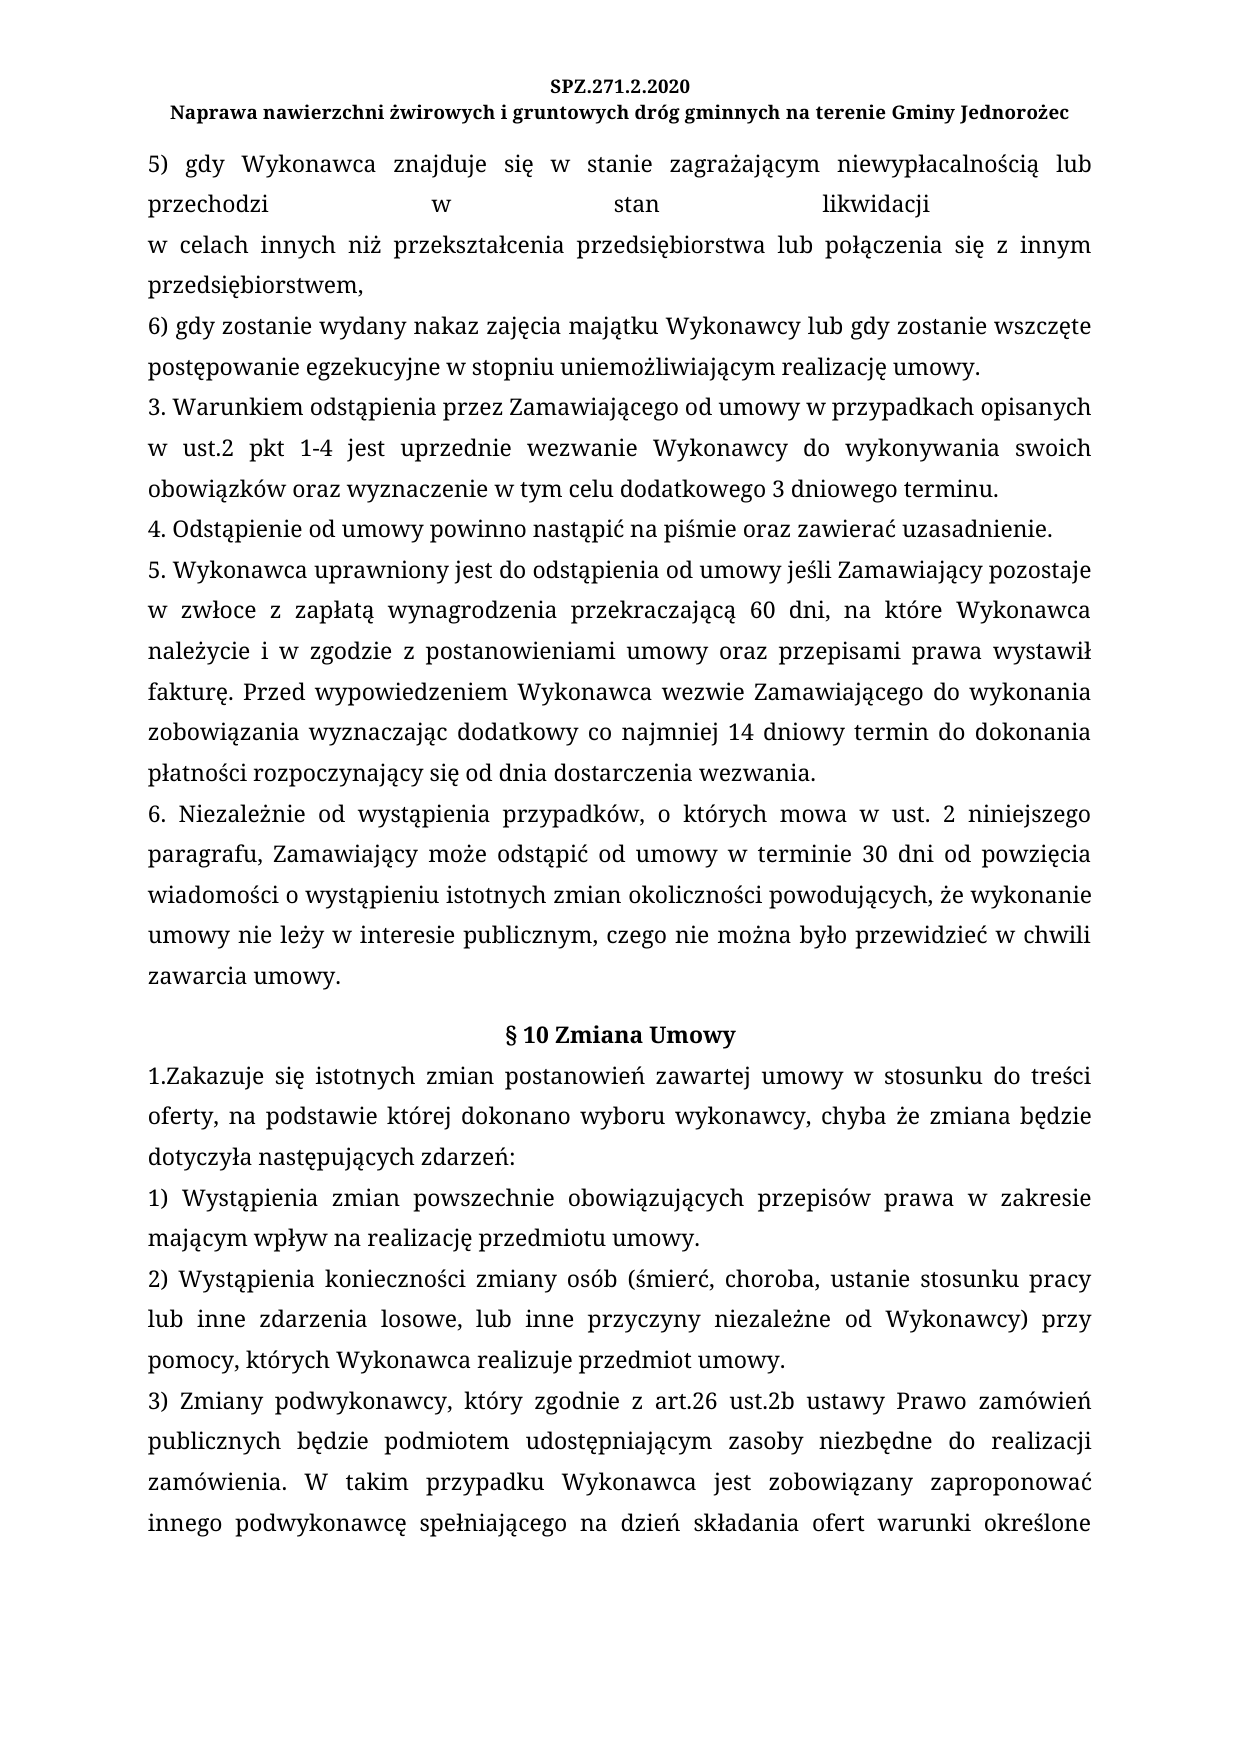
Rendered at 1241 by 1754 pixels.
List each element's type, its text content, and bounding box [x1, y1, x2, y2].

text 1.Zakazuje się istotnych zmian postanowień zawartej umowy w stosunku do treści oferty, na podstawie której dokonano wyboru wykonawcy, chyba że zmiana będzie dotyczyła następujących zdarzeń: [148, 1060, 1093, 1172]
text 6. Niezależnie od wystąpienia przypadków, o których mowa w ust. 2 niniejszego paragrafu, Zamawiający może odstąpić od umowy w terminie 30 dni od powzięcia wiadomości o wystąpieniu istotnych zmian okoliczności powodujących, że wykonanie umowy nie leży w interesie publicznym, czego nie można było przewidzieć w chwili zawarcia umowy. [148, 798, 1093, 991]
text 1) Wystąpienia zmian powszechnie obowiązujących przepisów prawa w zakresie mającym wpływ na realizację przedmiotu umowy. [148, 1182, 1093, 1253]
text 4. Odstąpienie od umowy powinno nastąpić na piśmie oraz zawierać uzasadnienie. [148, 513, 1093, 544]
text 2) Wystąpienia konieczności zmiany osób (śmierć, choroba, ustanie stosunku pracy lub inne zdarzenia losowe, lub inne przyczyny niezależne od Wykonawcy) przy pomocy, których Wykonawca realizuje przedmiot umowy. [148, 1263, 1093, 1375]
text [148, 1385, 1093, 1538]
text 3. Warunkiem odstąpienia przez Zamawiającego od umowy w przypadkach opisanych w ust.2 pkt 1-4 jest uprzednie wezwanie Wykonawcy do wykonywania swoich obowiązków oraz wyznaczenie w tym celu dodatkowego 3 dniowego terminu. [148, 391, 1093, 504]
text 6) gdy zostanie wydany nakaz zajęcia majątku Wykonawcy lub gdy zostanie wszczęte postępowanie egzekucyjne w stopniu uniemożliwiającym realizację umowy. [148, 310, 1093, 382]
text 5. Wykonawca uprawniony jest do odstąpienia od umowy jeśli Zamawiający pozostaje w zwłoce z zapłatą wynagrodzenia przekraczającą 60 dni, na które Wykonawca należycie i w zgodzie z postanowieniami umowy oraz przepisami prawa wystawił fakturę. Przed wypowiedzeniem Wykonawca wezwie Zamawiającego do wykonania zobowiązania wyznaczając dodatkowy co najmniej 14 dniowy termin do dokonania płatności rozpoczynający się od dnia dostarczenia wezwania. [148, 554, 1093, 788]
text § 10 Zmiana Umowy [148, 1019, 1093, 1050]
text 5) gdy Wykonawca znajduje się w stanie zagrażającym niewypłacalnością lub przechodzi w stan likwidacji w celach innych niż przekształcenia przedsiębiorstwa lub połączenia się z innym przedsiębiorstwem, [148, 148, 1093, 301]
